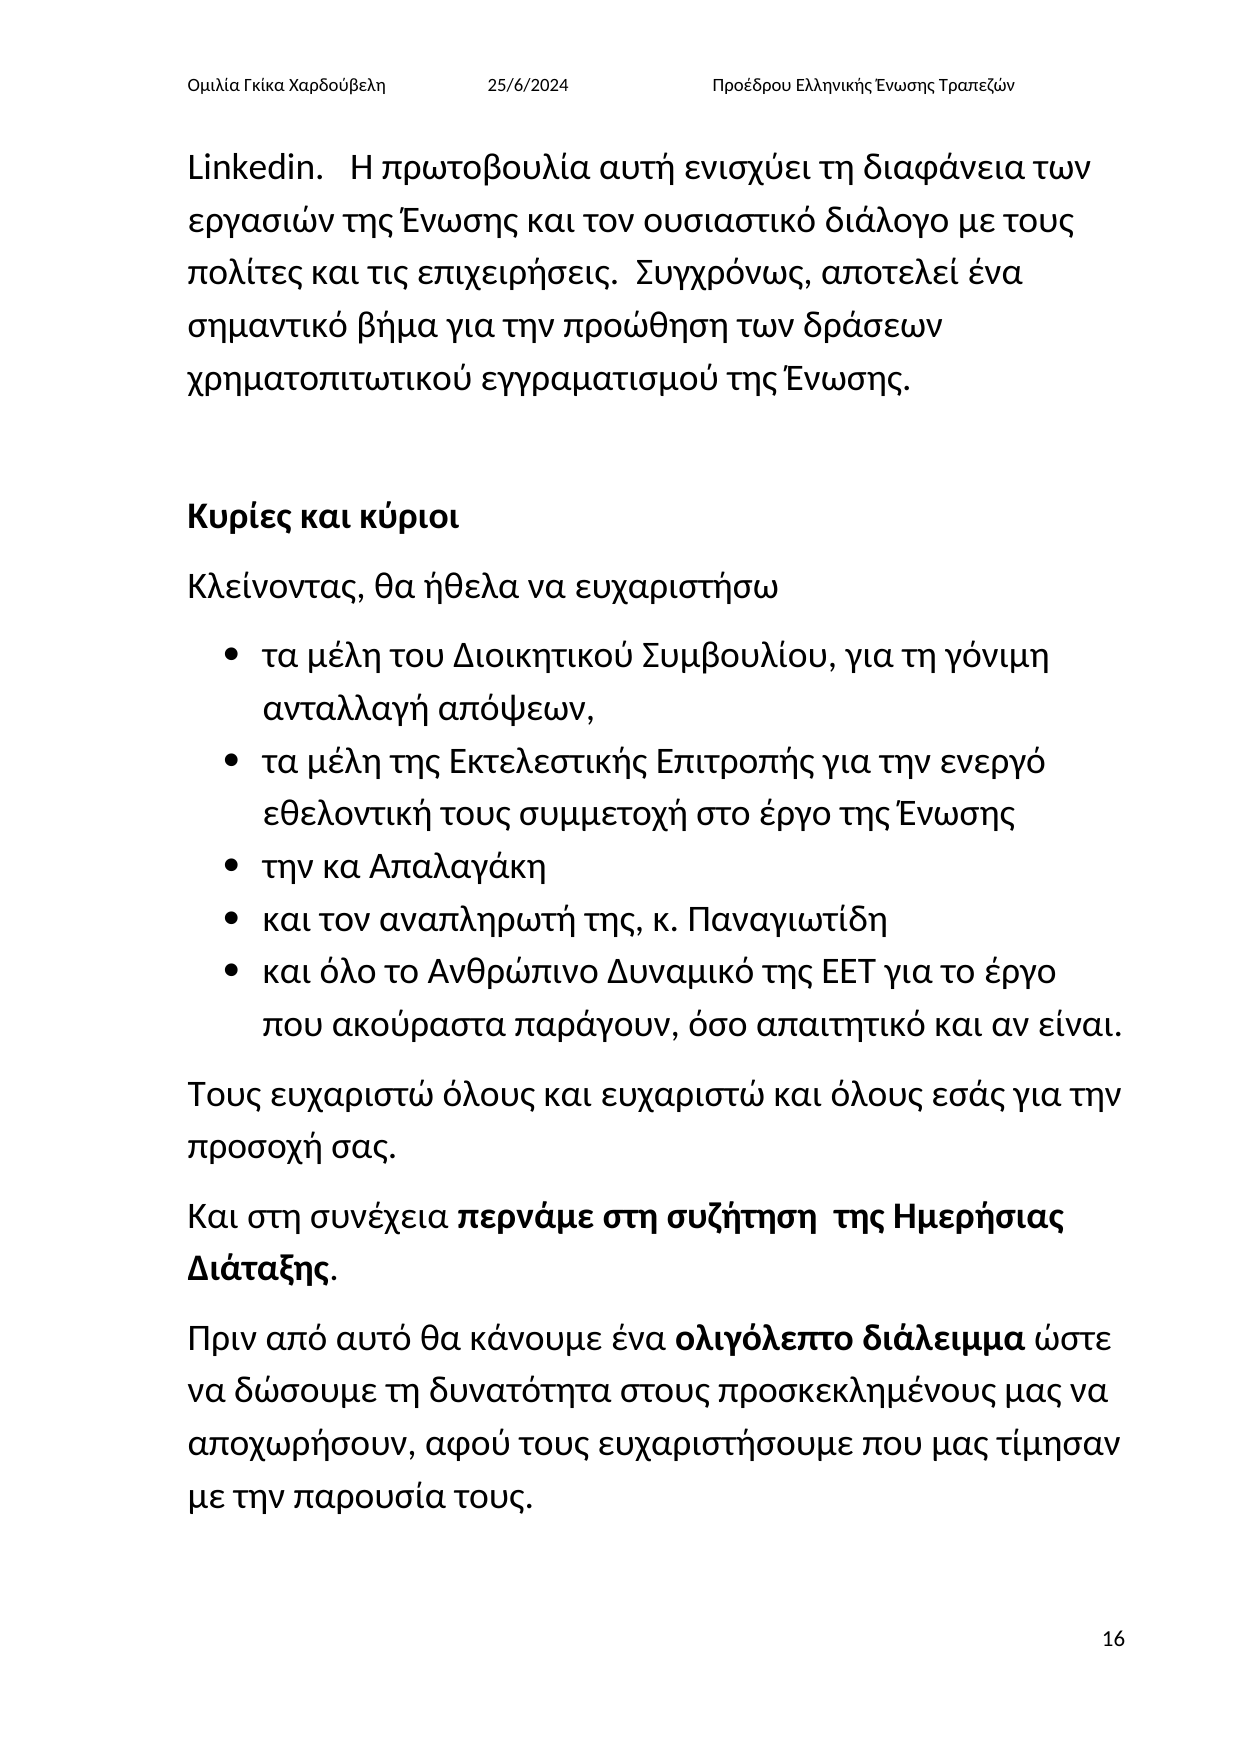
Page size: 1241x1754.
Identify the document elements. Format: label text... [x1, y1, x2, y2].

text Κλείνοντας, θα ήθελα να ευχαριστήσω [187, 562, 1125, 608]
text Τους ευχαριστώ όλους και ευχαριστώ και όλους εσάς για την προσοχή σας. [187, 1069, 1125, 1168]
list και όλο το Ανθρώπινο Δυναμικό της ΕΕΤ για το έργο που ακούραστα παράγουν, όσο απαιτητικό και αν είναι. [225, 947, 1125, 1046]
list τα μέλη του Διοικητικού Συμβουλίου, για τη γόνιμη ανταλλαγή απόψεων, [225, 631, 1125, 730]
list και τον αναπληρωτή της, κ. Παναγιωτίδη [225, 895, 1125, 941]
list την κα Απαλαγάκη [225, 842, 1125, 888]
text Πριν από αυτό θα κάνουμε ένα ολιγόλεπτο διάλειμμα ώστε να δώσουμε τη δυνατότητα στους προσκεκλημένους μας να αποχωρήσουν, αφού τους ευχαριστήσουμε που μας τίμησαν με την παρουσία τους. [187, 1314, 1125, 1518]
text Και στη συνέχεια περνάμε στη συζήτηση της Ημερήσιας Διάταξης. [187, 1192, 1125, 1290]
text Κυρίες και κύριοι [187, 492, 1125, 538]
list τα μέλη της Εκτελεστικής Επιτροπής για την ενεργό εθελοντική τους συμμετοχή στο έργο της Ένωσης [225, 737, 1125, 835]
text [187, 143, 1125, 399]
